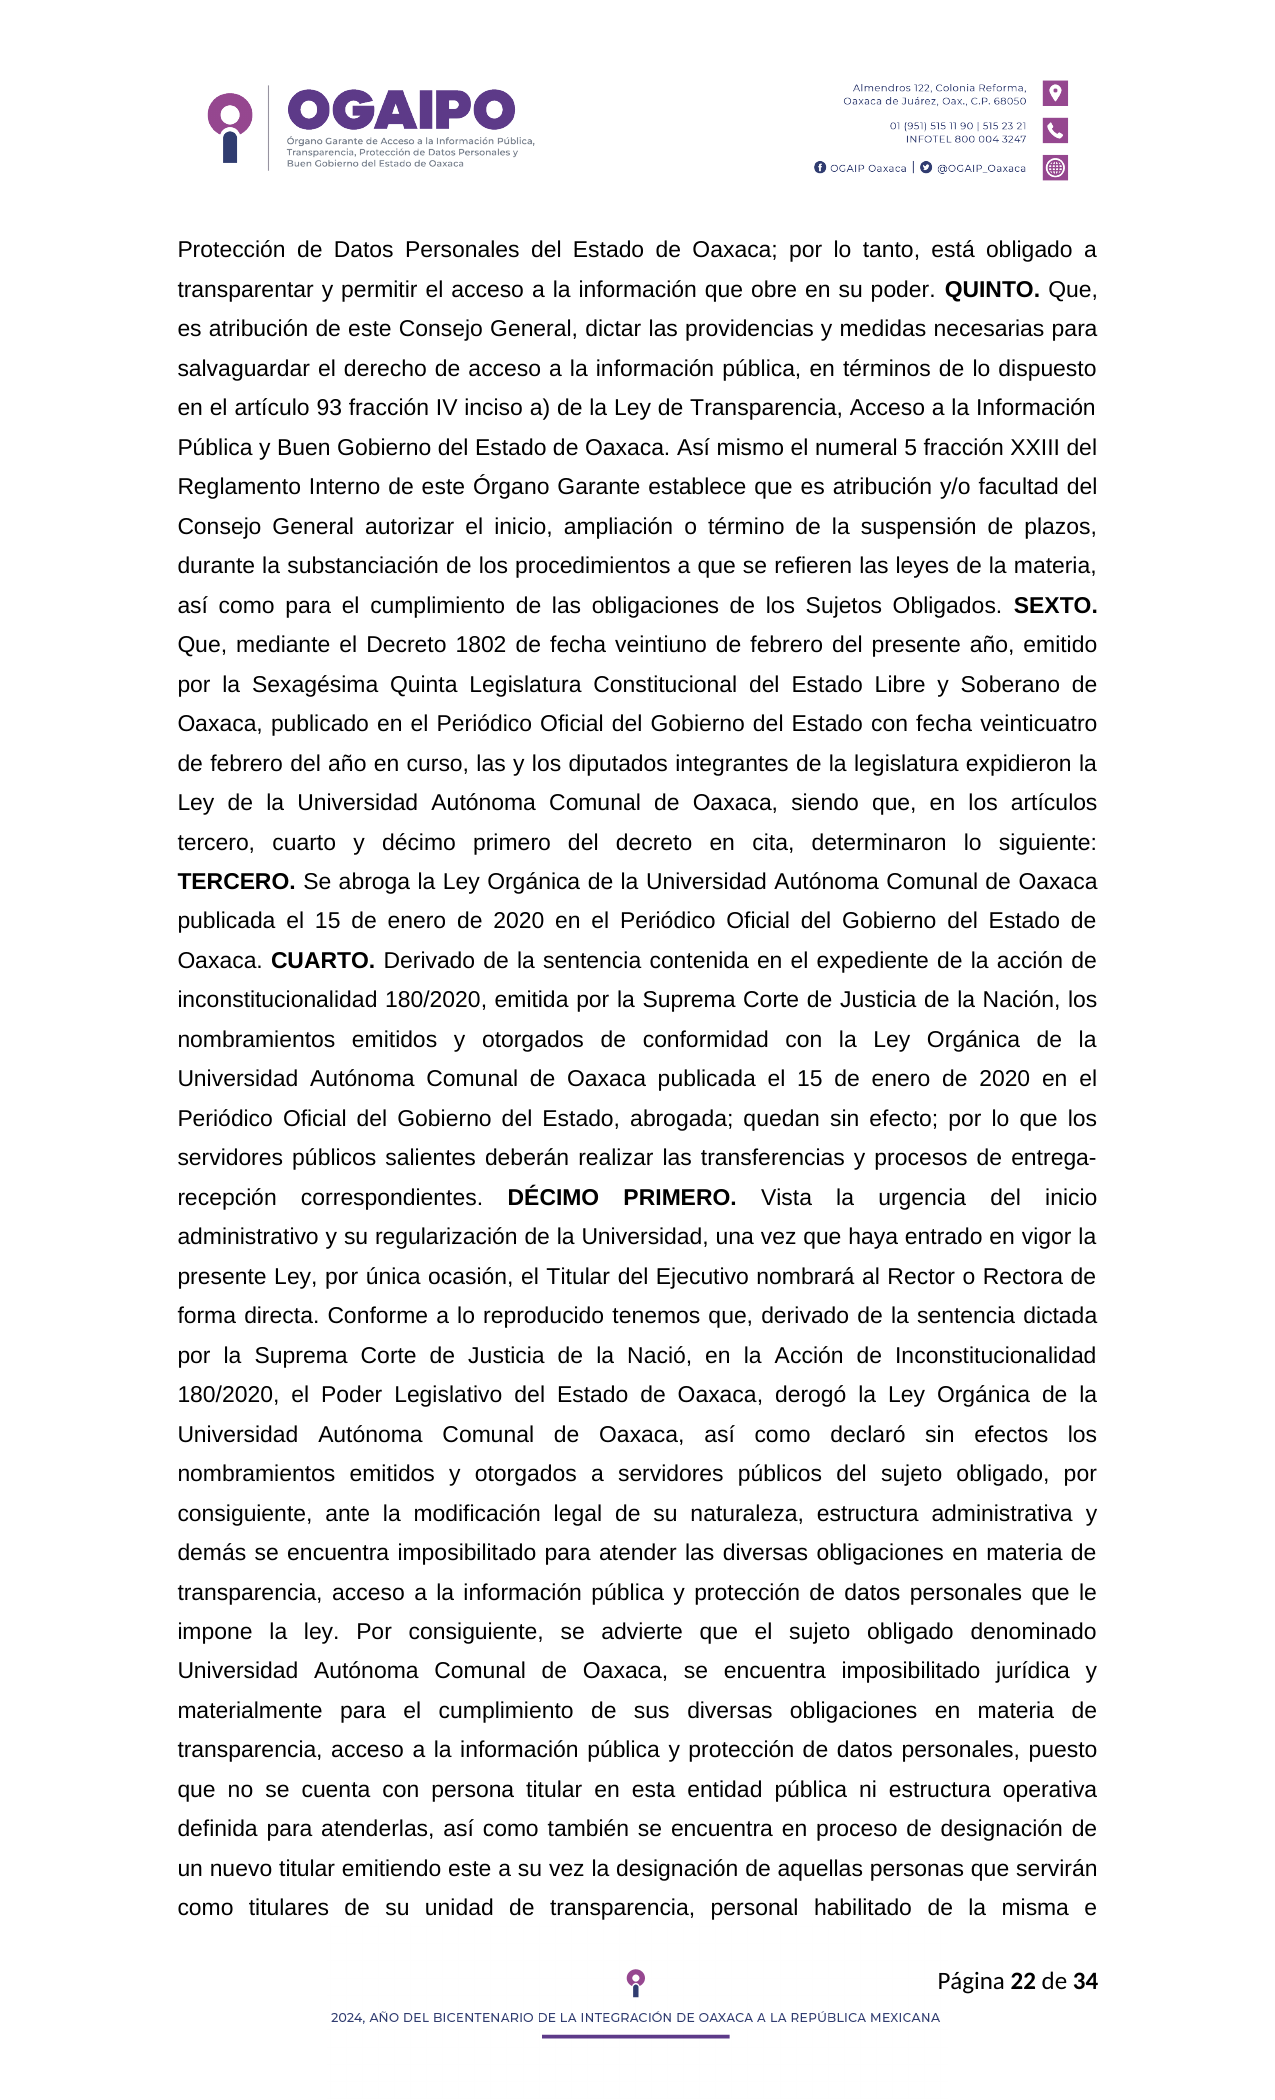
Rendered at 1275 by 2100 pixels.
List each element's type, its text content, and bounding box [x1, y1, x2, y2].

picture [326, 1923, 949, 2099]
picture [131, 44, 1144, 213]
